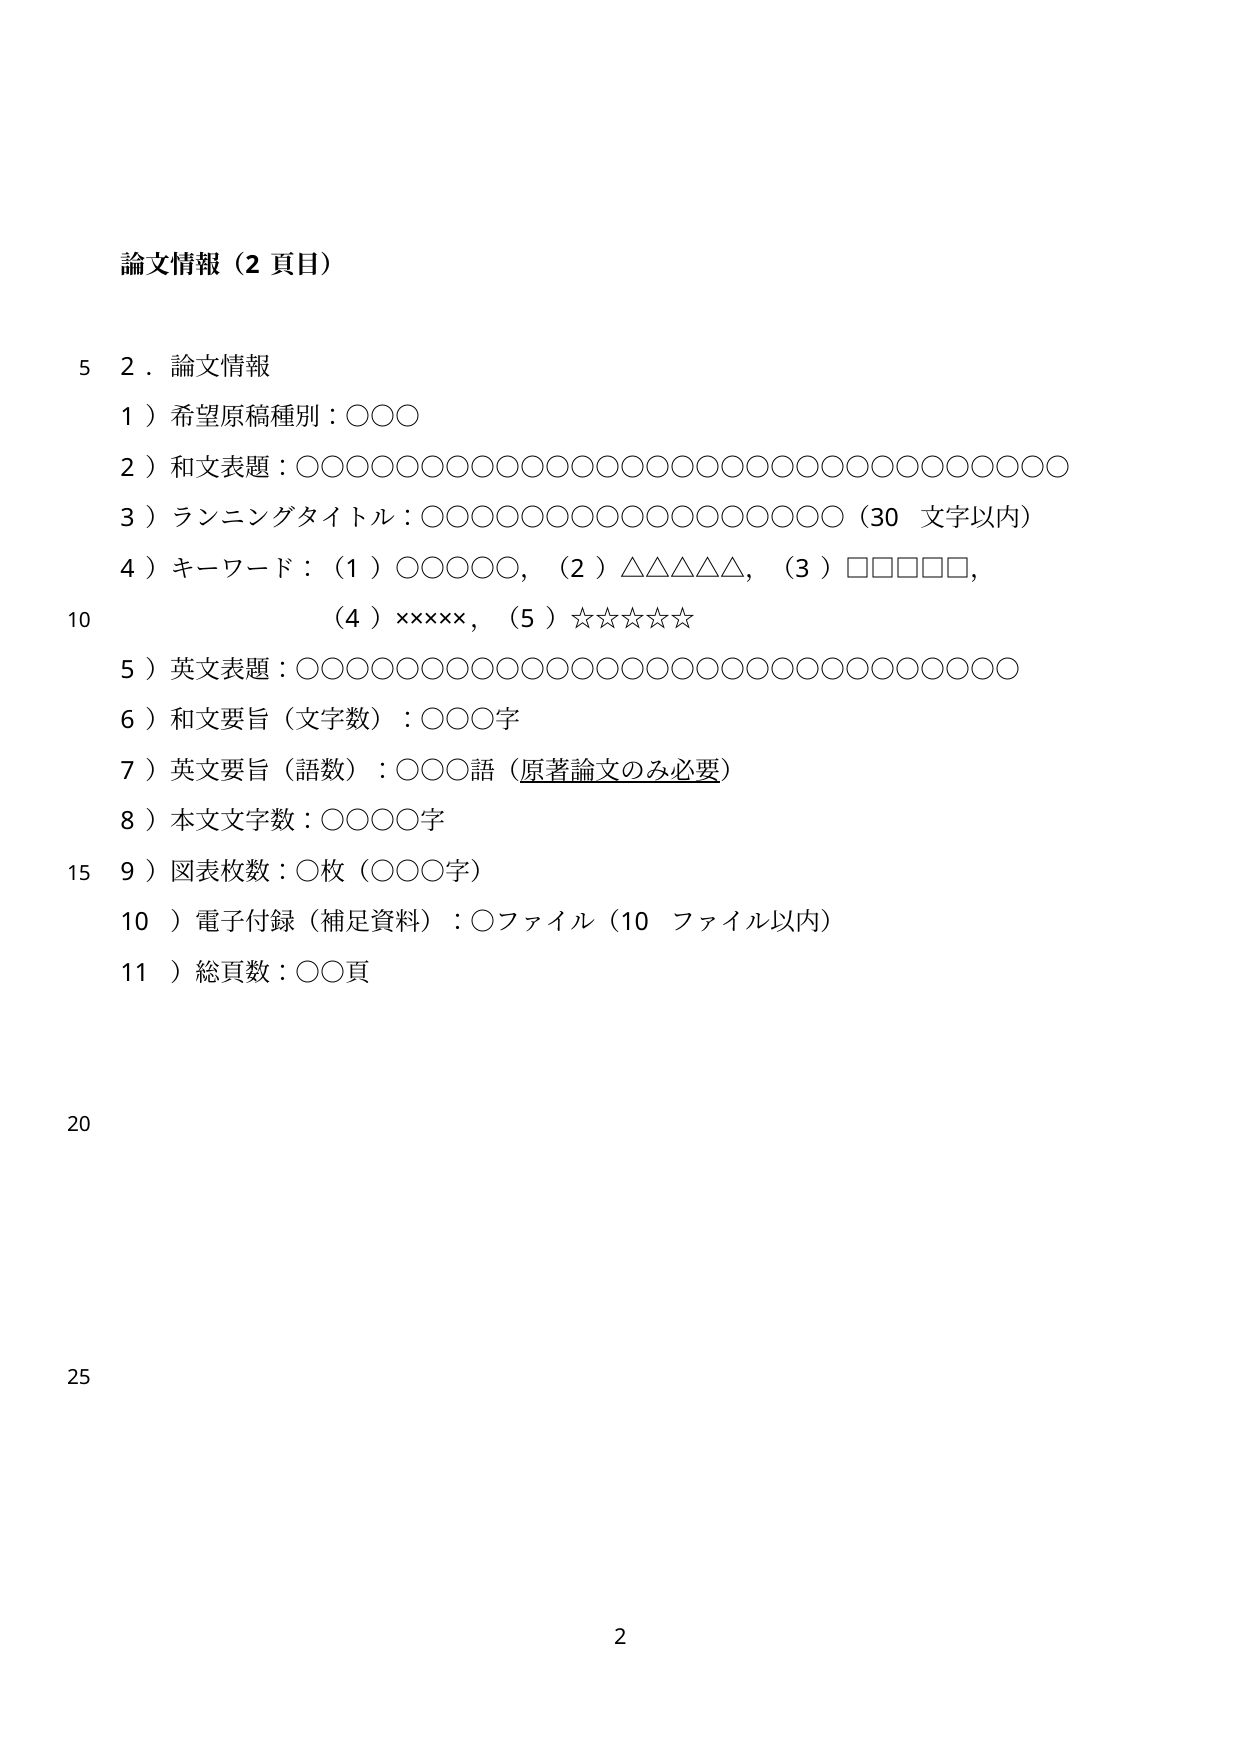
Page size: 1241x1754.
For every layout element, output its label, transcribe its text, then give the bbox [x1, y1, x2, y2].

text 9）図表枚数：○枚（○○○字） [120, 844, 1120, 895]
text 3）ランニングタイトル：○○○○○○○○○○○○○○○○○（30文字以内） [120, 491, 1120, 541]
text 10）電子付録（補足資料）：○ファイル（10ファイル以内） [120, 895, 1120, 945]
text 7）英文要旨（語数）：○○○語（原著論文のみ必要） [120, 743, 1120, 794]
text 2）和文表題：○○○○○○○○○○○○○○○○○○○○○○○○○○○○○○○ [120, 440, 1120, 491]
text 6）和文要旨（文字数）：○○○字 [120, 693, 1120, 743]
text 1）希望原稿種別：○○○ [120, 389, 1120, 440]
text 5）英文表題：○○○○○○○○○○○○○○○○○○○○○○○○○○○○○ [120, 642, 1120, 693]
text 2．論文情報 [120, 339, 1120, 389]
text （4）×××××，（5）☆☆☆☆☆ [120, 592, 1120, 642]
text 論文情報（2頁目） [120, 238, 1120, 288]
text 4）キーワード：（1）○○○○○，（2）△△△△△，（3）□□□□□， [120, 541, 1120, 592]
text 8）本文文字数：○○○○字 [120, 794, 1120, 844]
text 11）総頁数：○○頁 [120, 945, 1120, 996]
